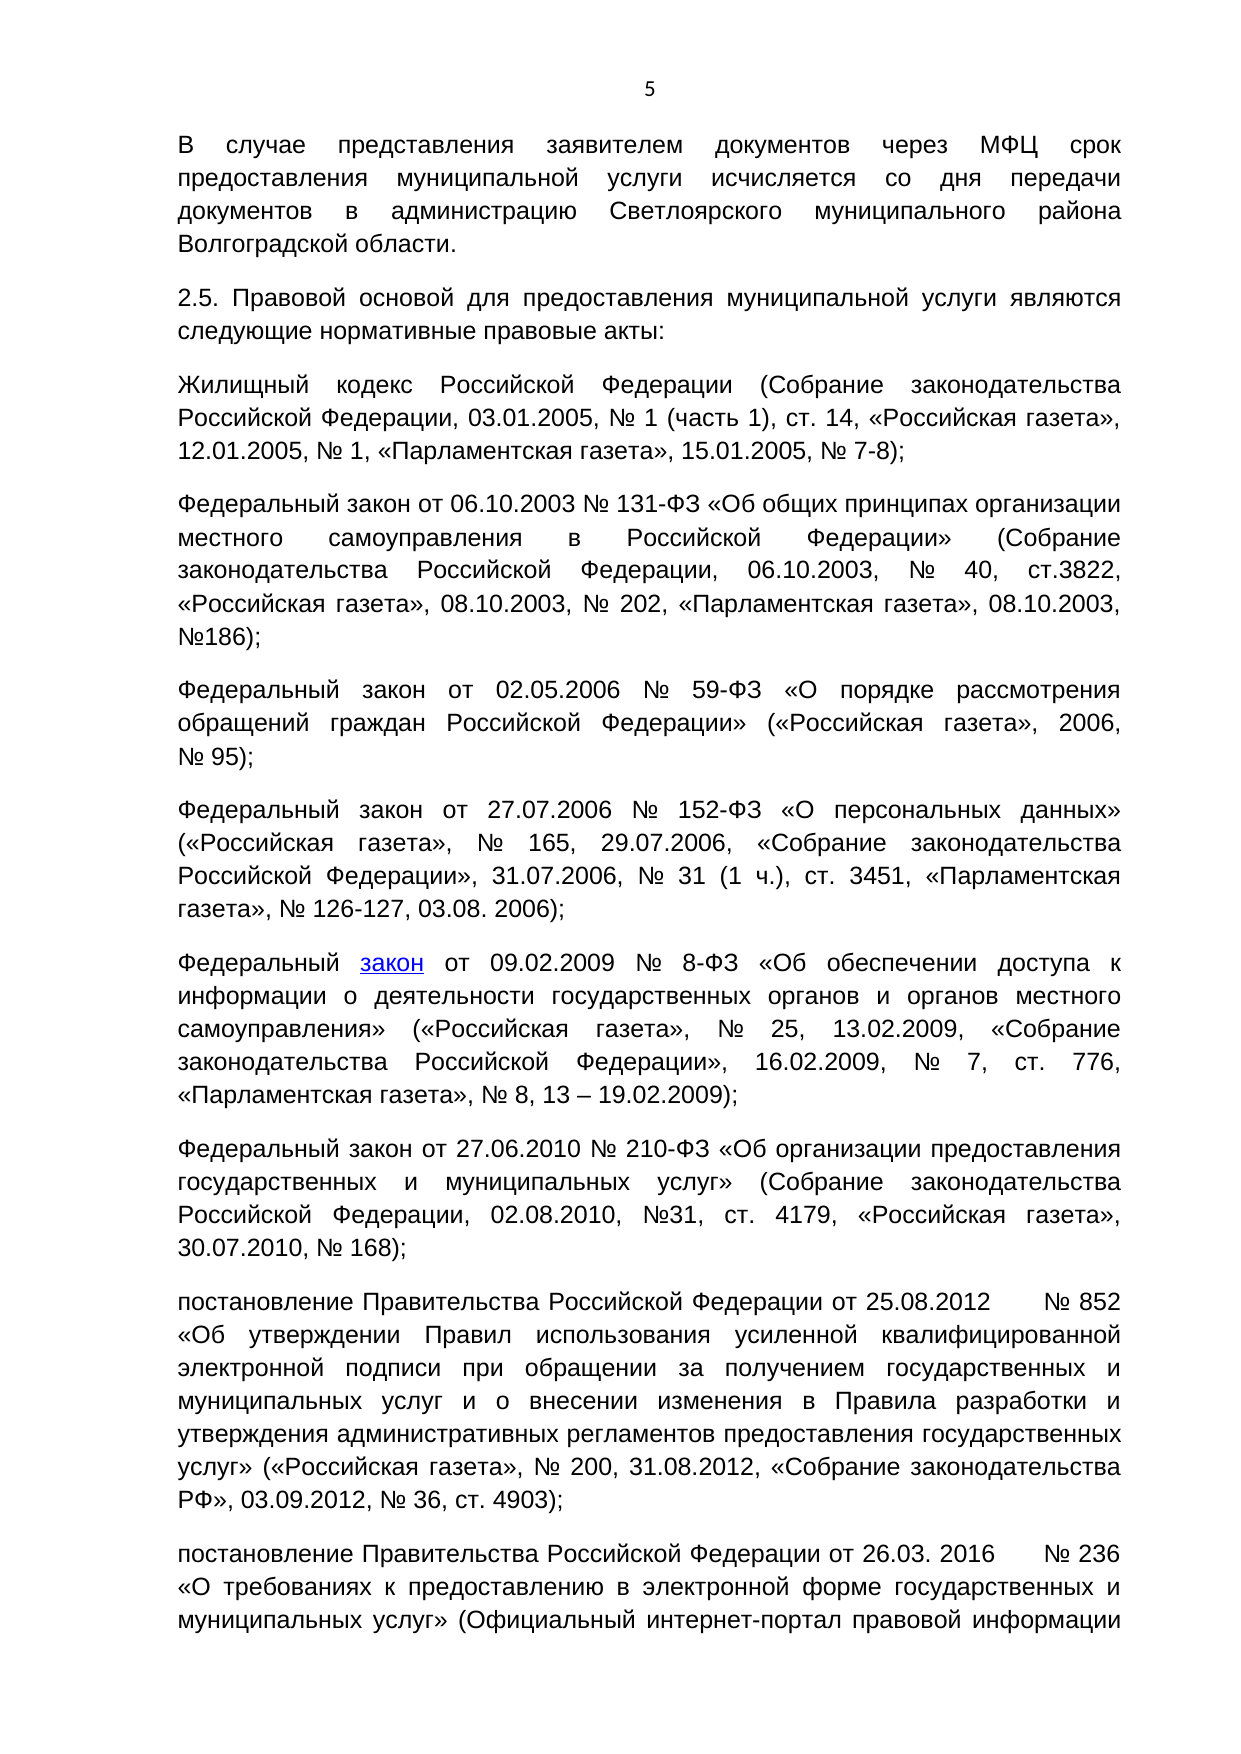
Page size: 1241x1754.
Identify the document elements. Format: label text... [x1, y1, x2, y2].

text Федеральный закон от 09.02.2009 № 8-ФЗ «Об обеспечении доступа к информации о деятельности государственных органов и органов местного самоуправления» («Российская газета», № 25, 13.02.2009, «Собрание законодательства Российской Федерации», 16.02.2009, № 7, ст. 776, «Парламентская газета», № 8, 13 – 19.02.2009); [177, 948, 1122, 1109]
text Федеральный закон от 27.07.2006 № 152-ФЗ «О персональных данных» («Российская газета», № 165, 29.07.2006, «Собрание законодательства Российской Федерации», 31.07.2006, № 31 (1 ч.), ст. 3451, «Парламентская газета», № 126-127, 03.08. 2006); [177, 795, 1122, 923]
text 2.5. Правовой основой для предоставления муниципальной услуги являются следующие нормативные правовые акты: [177, 283, 1122, 344]
text постановление Правительства Российской Федерации от 25.08.2012 № 852 «Об утверждении Правил использования усиленной квалифицированной электронной подписи при обращении за получением государственных и муниципальных услуг и о внесении изменения в Правила разработки и утверждения административных регламентов предоставления государственных услуг» («Российская газета», № 200, 31.08.2012, «Собрание законодательства РФ», 03.09.2012, № 36, ст. 4903); [177, 1287, 1122, 1514]
text Федеральный закон от 06.10.2003 № 131-ФЗ «Об общих принципах организации местного самоуправления в Российской Федерации» (Собрание законодательства Российской Федерации, 06.10.2003, № 40, ст.3822, «Российская газета», 08.10.2003, № 202, «Парламентская газета», 08.10.2003, №186); [177, 489, 1122, 650]
text Жилищный кодекс Российской Федерации (Собрание законодательства Российской Федерации, 03.01.2005, № 1 (часть 1), ст. 14, «Российская газета», 12.01.2005, № 1, «Парламентская газета», 15.01.2005, № 7-8); [177, 369, 1122, 464]
text Федеральный закон от 02.05.2006 № 59-ФЗ «О порядке рассмотрения обращений граждан Российской Федерации» («Российская газета», 2006, № 95); [177, 675, 1122, 770]
text Федеральный закон от 27.06.2010 № 210-ФЗ «Об организации предоставления государственных и муниципальных услуг» (Собрание законодательства Российской Федерации, 02.08.2010, №31, ст. 4179, «Российская газета», 30.07.2010, № 168); [177, 1134, 1122, 1262]
text В случае представления заявителем документов через МФЦ срок предоставления муниципальной услуги исчисляется со дня передачи документов в администрацию Светлоярского муниципального района Волгоградской области. [177, 130, 1122, 258]
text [177, 1539, 1122, 1634]
